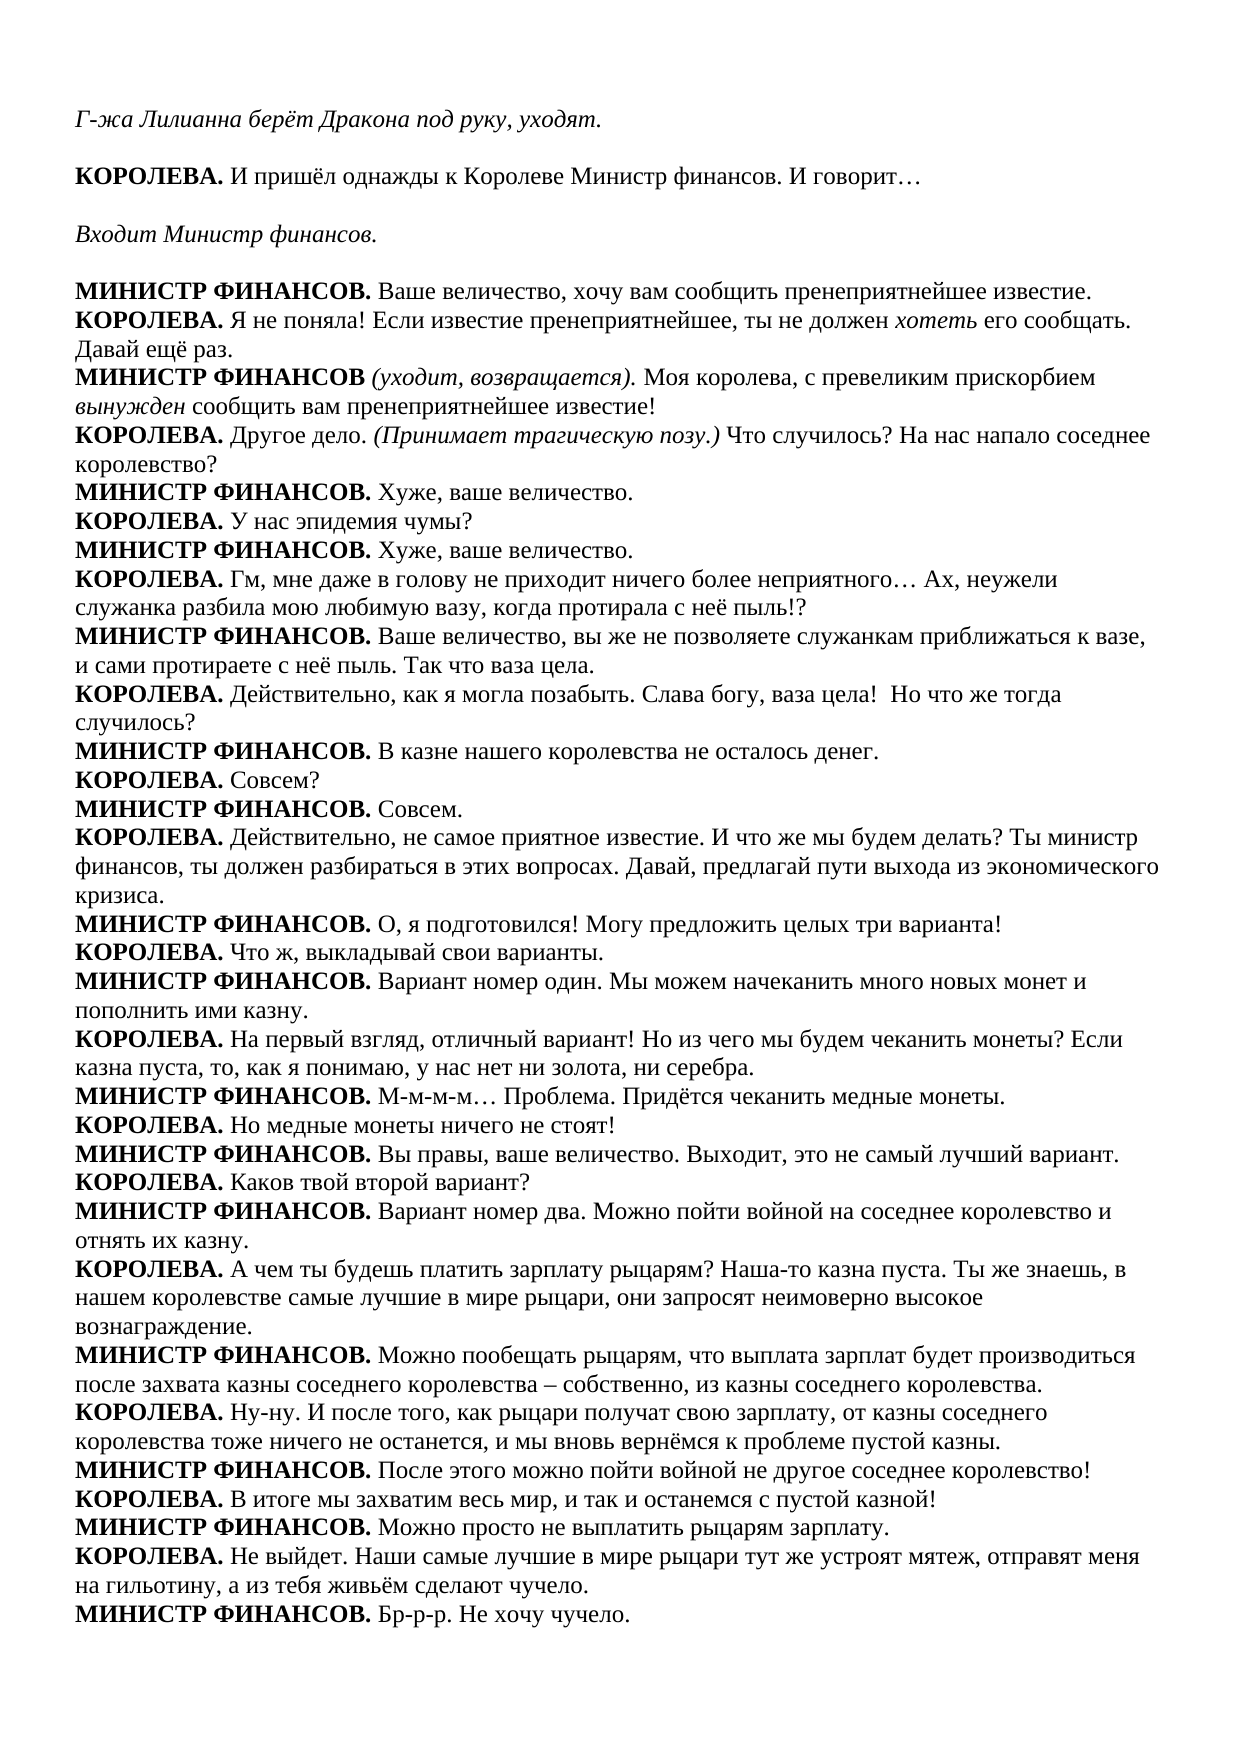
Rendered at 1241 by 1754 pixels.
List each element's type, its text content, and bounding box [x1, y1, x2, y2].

text КОРОЛЕВА. На первый взгляд, отличный вариант! Но из чего мы будем чеканить монеты? Если казна пуста, то, как я понимаю, у нас нет ни золота, ни серебра. [75, 1024, 1165, 1081]
text КОРОЛЕВА. Совсем? [75, 765, 1165, 794]
text МИНИСТР ФИНАНСОВ. Вы правы, ваше величество. Выходит, это не самый лучший вариант. [75, 1139, 1165, 1167]
text КОРОЛЕВА. Я не поняла! Если известие пренеприятнейшее, ты не должен хотеть его сообщать. Давай ещё раз. [75, 305, 1165, 362]
text МИНИСТР ФИНАНСОВ. Хуже, ваше величество. [75, 477, 1165, 506]
text КОРОЛЕВА. Не выйдет. Наши самые лучшие в мире рыцари тут же устроят мятеж, отправят меня на гильотину, а из тебя живьём сделают чучело. [75, 1541, 1165, 1599]
text МИНИСТР ФИНАНСОВ. Можно пообещать рыцарям, что выплата зарплат будет производиться после захвата казны соседнего королевства – собственно, из казны соседнего королевства. [75, 1340, 1165, 1397]
text КОРОЛЕВА. Что ж, выкладывай свои варианты. [75, 937, 1165, 966]
text КОРОЛЕВА. Но медные монеты ничего не стоят! [75, 1110, 1165, 1139]
text МИНИСТР ФИНАНСОВ. Ваше величество, вы же не позволяете служанкам приближаться к вазе, и сами протираете с неё пыль. Так что ваза цела. [75, 621, 1165, 679]
text КОРОЛЕВА. У нас эпидемия чумы? [75, 506, 1165, 535]
text КОРОЛЕВА. А чем ты будешь платить зарплату рыцарям? Наша-то казна пуста. Ты же знаешь, в нашем королевстве самые лучшие в мире рыцари, они запросят неимоверно высокое вознаграждение. [75, 1254, 1165, 1340]
text МИНИСТР ФИНАНСОВ. После этого можно пойти войной не другое соседнее королевство! [75, 1455, 1165, 1484]
text МИНИСТР ФИНАНСОВ. О, я подготовился! Могу предложить целых три варианта! [75, 909, 1165, 937]
text МИНИСТР ФИНАНСОВ. Бр-р-р. Не хочу чучело. [75, 1599, 1165, 1627]
text КОРОЛЕВА. Другое дело. (Принимает трагическую позу.) Что случилось? На нас напало соседнее королевство? [75, 420, 1165, 477]
text КОРОЛЕВА. Ну-ну. И после того, как рыцари получат свою зарплату, от казны соседнего королевства тоже ничего не останется, и мы вновь вернёмся к проблеме пустой казны. [75, 1397, 1165, 1455]
text МИНИСТР ФИНАНСОВ. Ваше величество, хочу вам сообщить пренеприятнейшее известие. [75, 276, 1165, 305]
text Г-жа Лилианна берёт Дракона под руку, уходят. [75, 104, 1165, 132]
text КОРОЛЕВА. Каков твой второй вариант? [75, 1167, 1165, 1196]
text КОРОЛЕВА. Гм, мне даже в голову не приходит ничего более неприятного… Ах, неужели служанка разбила мою любимую вазу, когда протирала с неё пыль!? [75, 564, 1165, 621]
text КОРОЛЕВА. Действительно, как я могла позабыть. Слава богу, ваза цела! Но что же тогда случилось? [75, 679, 1165, 736]
text МИНИСТР ФИНАНСОВ. Совсем. [75, 794, 1165, 822]
text МИНИСТР ФИНАНСОВ (уходит, возвращается). Моя королева, с превеликим прискорбием вынужден сообщить вам пренеприятнейшее известие! [75, 362, 1165, 420]
text МИНИСТР ФИНАНСОВ. М-м-м-м… Проблема. Придётся чеканить медные монеты. [75, 1081, 1165, 1110]
text МИНИСТР ФИНАНСОВ. В казне нашего королевства не осталось денег. [75, 736, 1165, 765]
text МИНИСТР ФИНАНСОВ. Вариант номер два. Можно пойти войной на соседнее королевство и отнять их казну. [75, 1196, 1165, 1254]
text Входит Министр финансов. [75, 219, 1165, 247]
text КОРОЛЕВА. Действительно, не самое приятное известие. И что же мы будем делать? Ты министр финансов, ты должен разбираться в этих вопросах. Давай, предлагай пути выхода из экономического кризиса. [75, 822, 1165, 909]
text МИНИСТР ФИНАНСОВ. Хуже, ваше величество. [75, 535, 1165, 564]
text КОРОЛЕВА. И пришёл однажды к Королеве Министр финансов. И говорит… [75, 161, 1165, 190]
text КОРОЛЕВА. В итоге мы захватим весь мир, и так и останемся с пустой казной! [75, 1484, 1165, 1512]
text МИНИСТР ФИНАНСОВ. Вариант номер один. Мы можем начеканить много новых монет и пополнить ими казну. [75, 966, 1165, 1024]
text МИНИСТР ФИНАНСОВ. Можно просто не выплатить рыцарям зарплату. [75, 1512, 1165, 1541]
